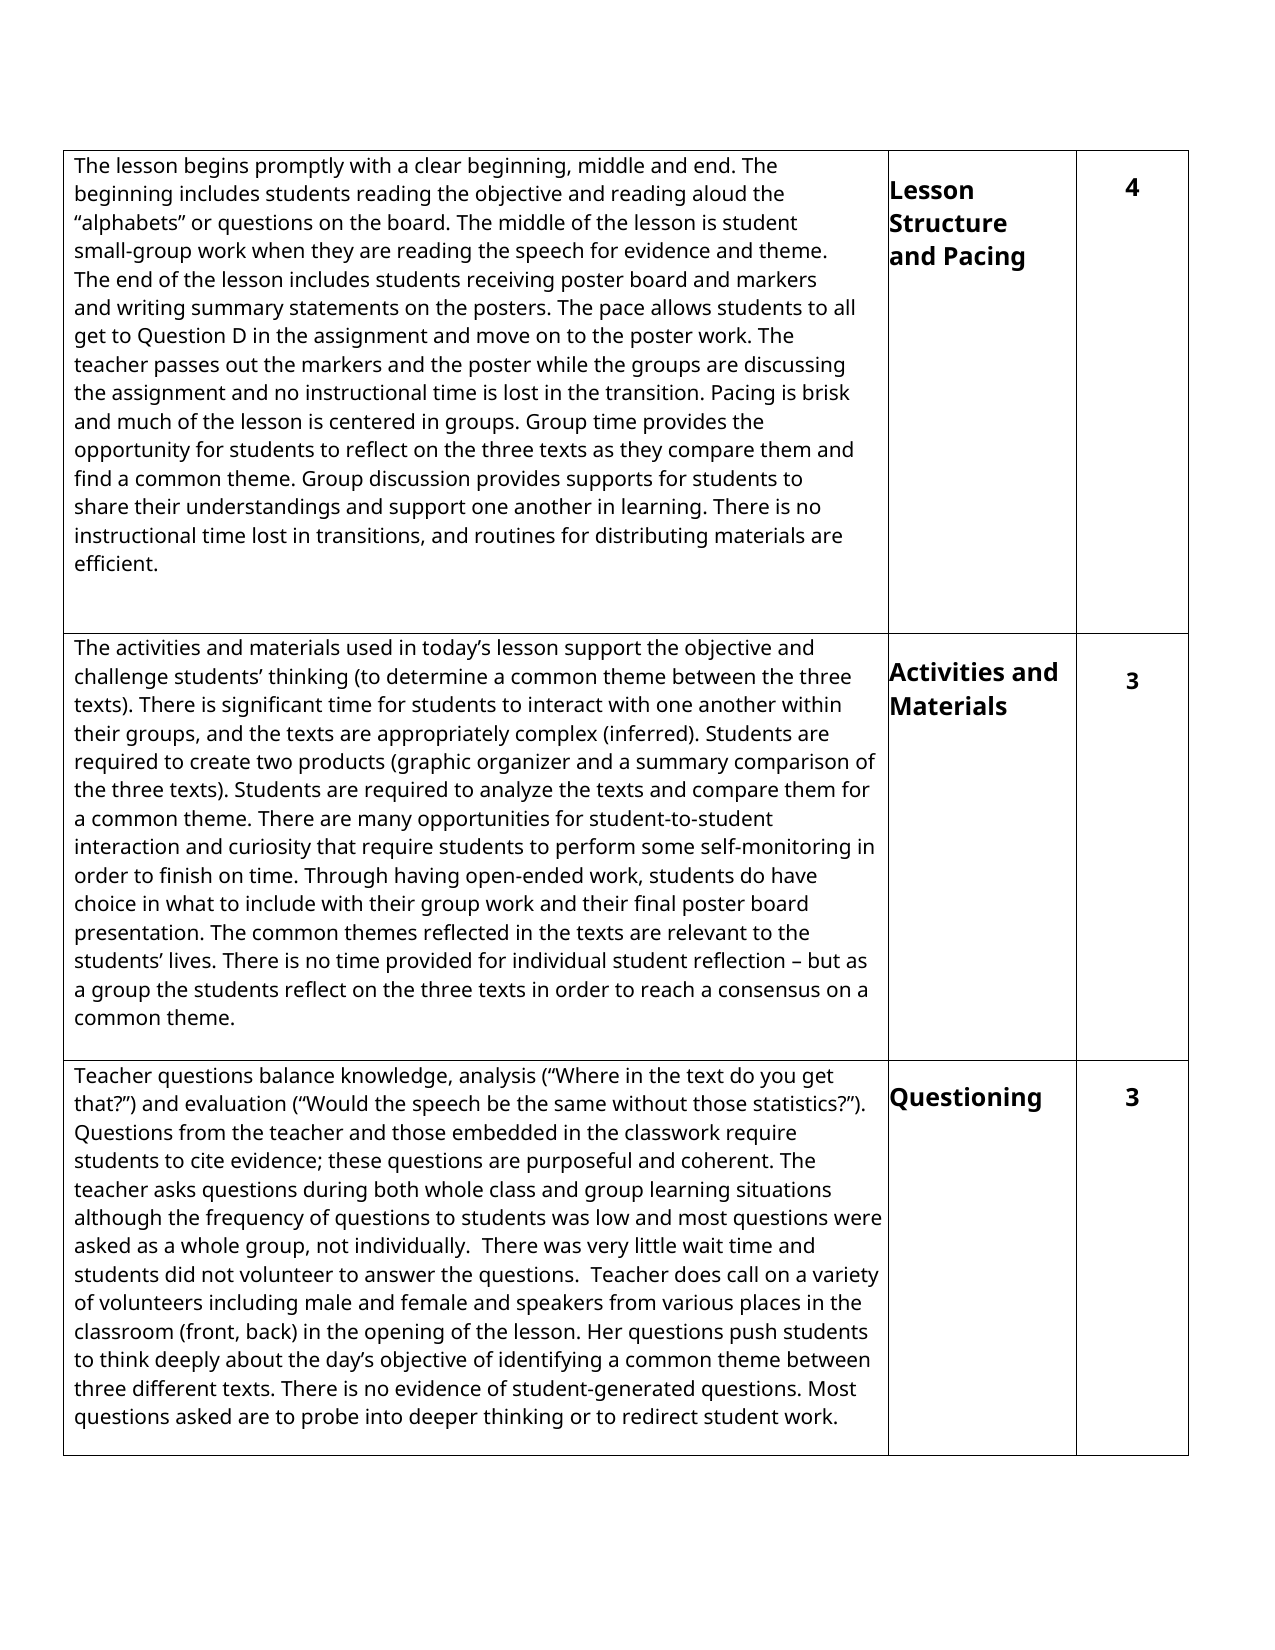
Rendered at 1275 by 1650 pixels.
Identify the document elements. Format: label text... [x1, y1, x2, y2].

table_cell The activities and materials used in today’s lesson support the objective and challenge students’ thinking (to determine a common theme between the three texts). There is significant time for students to interact with one another within their groups, and the texts are appropriately complex (inferred). Students are required to create two products (graphic organizer and a summary comparison of the three texts). Students are required to analyze the texts and compare them for a common theme. There are many opportunities for student-to-student interaction and curiosity that require students to perform some self-monitoring in order to finish on time. Through having open-ended work, students do have choice in what to include with their group work and their final poster board presentation. The common themes reflected in the texts are relevant to the students’ lives. There is no time provided for individual student reflection – but as a group the students reflect on the three texts in order to reach a consensus on a common theme. [64, 634, 888, 1060]
table_header 4 [1077, 151, 1188, 632]
table_cell Activities and Materials [889, 634, 1076, 1060]
table_cell 3 [1077, 1061, 1188, 1454]
table_header Lesson Structure and Pacing [889, 151, 1076, 632]
table_cell 3 [1077, 634, 1188, 1060]
table_header The lesson begins promptly with a clear beginning, middle and end. The beginning includes students reading the objective and reading aloud the “alphabets” or questions on the board. The middle of the lesson is student small-group work when they are reading the speech for evidence and theme. The end of the lesson includes students receiving poster board and markers and writing summary statements on the posters. The pace allows students to all get to Question D in the assignment and move on to the poster work. The teacher passes out the markers and the poster while the groups are discussing the assignment and no instructional time is lost in the transition. Pacing is brisk and much of the lesson is centered in groups. Group time provides the opportunity for students to reflect on the three texts as they compare them and find a common theme. Group discussion provides supports for students to share their understandings and support one another in learning. There is no instructional time lost in transitions, and routines for distributing materials are efficient. [64, 151, 888, 632]
table_cell Questioning [889, 1061, 1076, 1454]
table_cell Teacher questions balance knowledge, analysis (“Where in the text do you get that?”) and evaluation (“Would the speech be the same without those statistics?”). Questions from the teacher and those embedded in the classwork require students to cite evidence; these questions are purposeful and coherent. The teacher asks questions during both whole class and group learning situations although the frequency of questions to students was low and most questions were asked as a whole group, not individually. There was very little wait time and students did not volunteer to answer the questions. Teacher does call on a variety of volunteers including male and female and speakers from various places in the classroom (front, back) in the opening of the lesson. Her questions push students to think deeply about the day’s objective of identifying a common theme between three different texts. There is no evidence of student-generated questions. Most questions asked are to probe into deeper thinking or to redirect student work. [64, 1061, 888, 1454]
